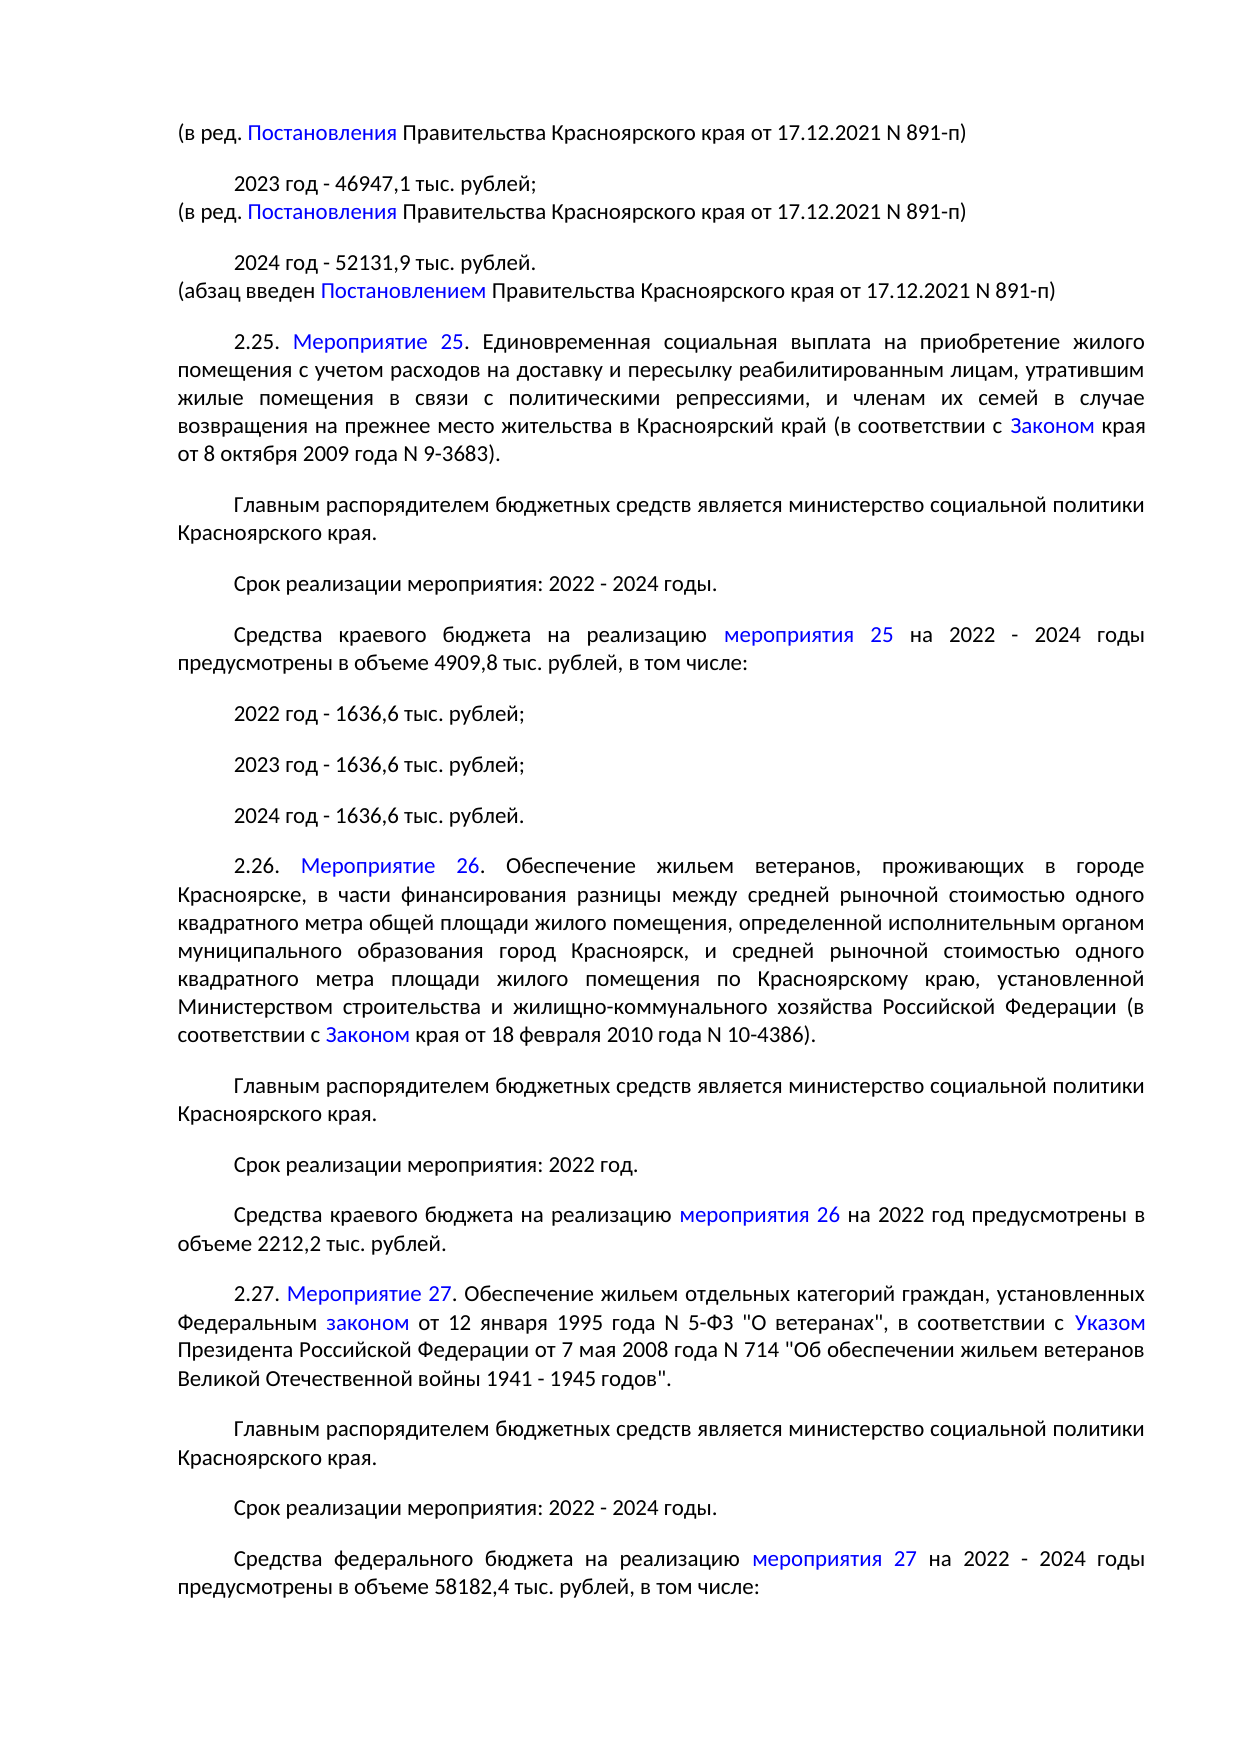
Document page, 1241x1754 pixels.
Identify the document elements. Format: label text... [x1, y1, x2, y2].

text 2023 год - 1636,6 тыс. рублей; [177, 750, 1146, 778]
text Главным распорядителем бюджетных средств является министерство социальной политики Красноярского края. [177, 1071, 1146, 1127]
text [177, 197, 1146, 225]
text 2022 год - 1636,6 тыс. рублей; [177, 699, 1146, 727]
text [177, 118, 1146, 146]
text 2023 год - 46947,1 тыс. рублей; [177, 169, 1146, 197]
text 2.26. Мероприятие 26. Обеспечение жильем ветеранов, проживающих в городе Красноярске, в части финансирования разницы между средней рыночной стоимостью одного квадратного метра общей площади жилого помещения, определенной исполнительным органом муниципального образования город Красноярск, и средней рыночной стоимостью одного квадратного метра площади жилого помещения по Красноярскому краю, установленной Министерством строительства и жилищно-коммунального хозяйства Российской Федерации (в соответствии с Законом края от 18 февраля 2010 года N 10-4386). [177, 852, 1146, 1048]
text Срок реализации мероприятия: 2022 - 2024 годы. [177, 569, 1146, 597]
text 2024 год - 1636,6 тыс. рублей. [177, 801, 1146, 829]
text Средства федерального бюджета на реализацию мероприятия 27 на 2022 - 2024 годы предусмотрены в объеме 58182,4 тыс. рублей, в том числе: [177, 1544, 1146, 1601]
text Средства краевого бюджета на реализацию мероприятия 25 на 2022 - 2024 годы предусмотрены в объеме 4909,8 тыс. рублей, в том числе: [177, 620, 1146, 676]
text 2.27. Мероприятие 27. Обеспечение жильем отдельных категорий граждан, установленных Федеральным законом от 12 января 1995 года N 5-ФЗ "О ветеранах", в соответствии с Указом Президента Российской Федерации от 7 мая 2008 года N 714 "Об обеспечении жильем ветеранов Великой Отечественной войны 1941 - 1945 годов". [177, 1279, 1146, 1392]
text Главным распорядителем бюджетных средств является министерство социальной политики Красноярского края. [177, 490, 1146, 546]
text 2024 год - 52131,9 тыс. рублей. [177, 248, 1146, 276]
text Срок реализации мероприятия: 2022 - 2024 годы. [177, 1493, 1146, 1522]
text (абзац введен Постановлением Правительства Красноярского края от 17.12.2021 N 891-п) [177, 276, 1146, 304]
text Главным распорядителем бюджетных средств является министерство социальной политики Красноярского края. [177, 1414, 1146, 1471]
text Срок реализации мероприятия: 2022 год. [177, 1150, 1146, 1178]
text Средства краевого бюджета на реализацию мероприятия 26 на 2022 год предусмотрены в объеме 2212,2 тыс. рублей. [177, 1201, 1146, 1257]
text 2.25. Мероприятие 25. Единовременная социальная выплата на приобретение жилого помещения с учетом расходов на доставку и пересылку реабилитированным лицам, утратившим жилые помещения в связи с политическими репрессиями, и членам их семей в случае возвращения на прежнее место жительства в Красноярский край (в соответствии с Законом края от 8 октября 2009 года N 9-3683). [177, 327, 1146, 467]
